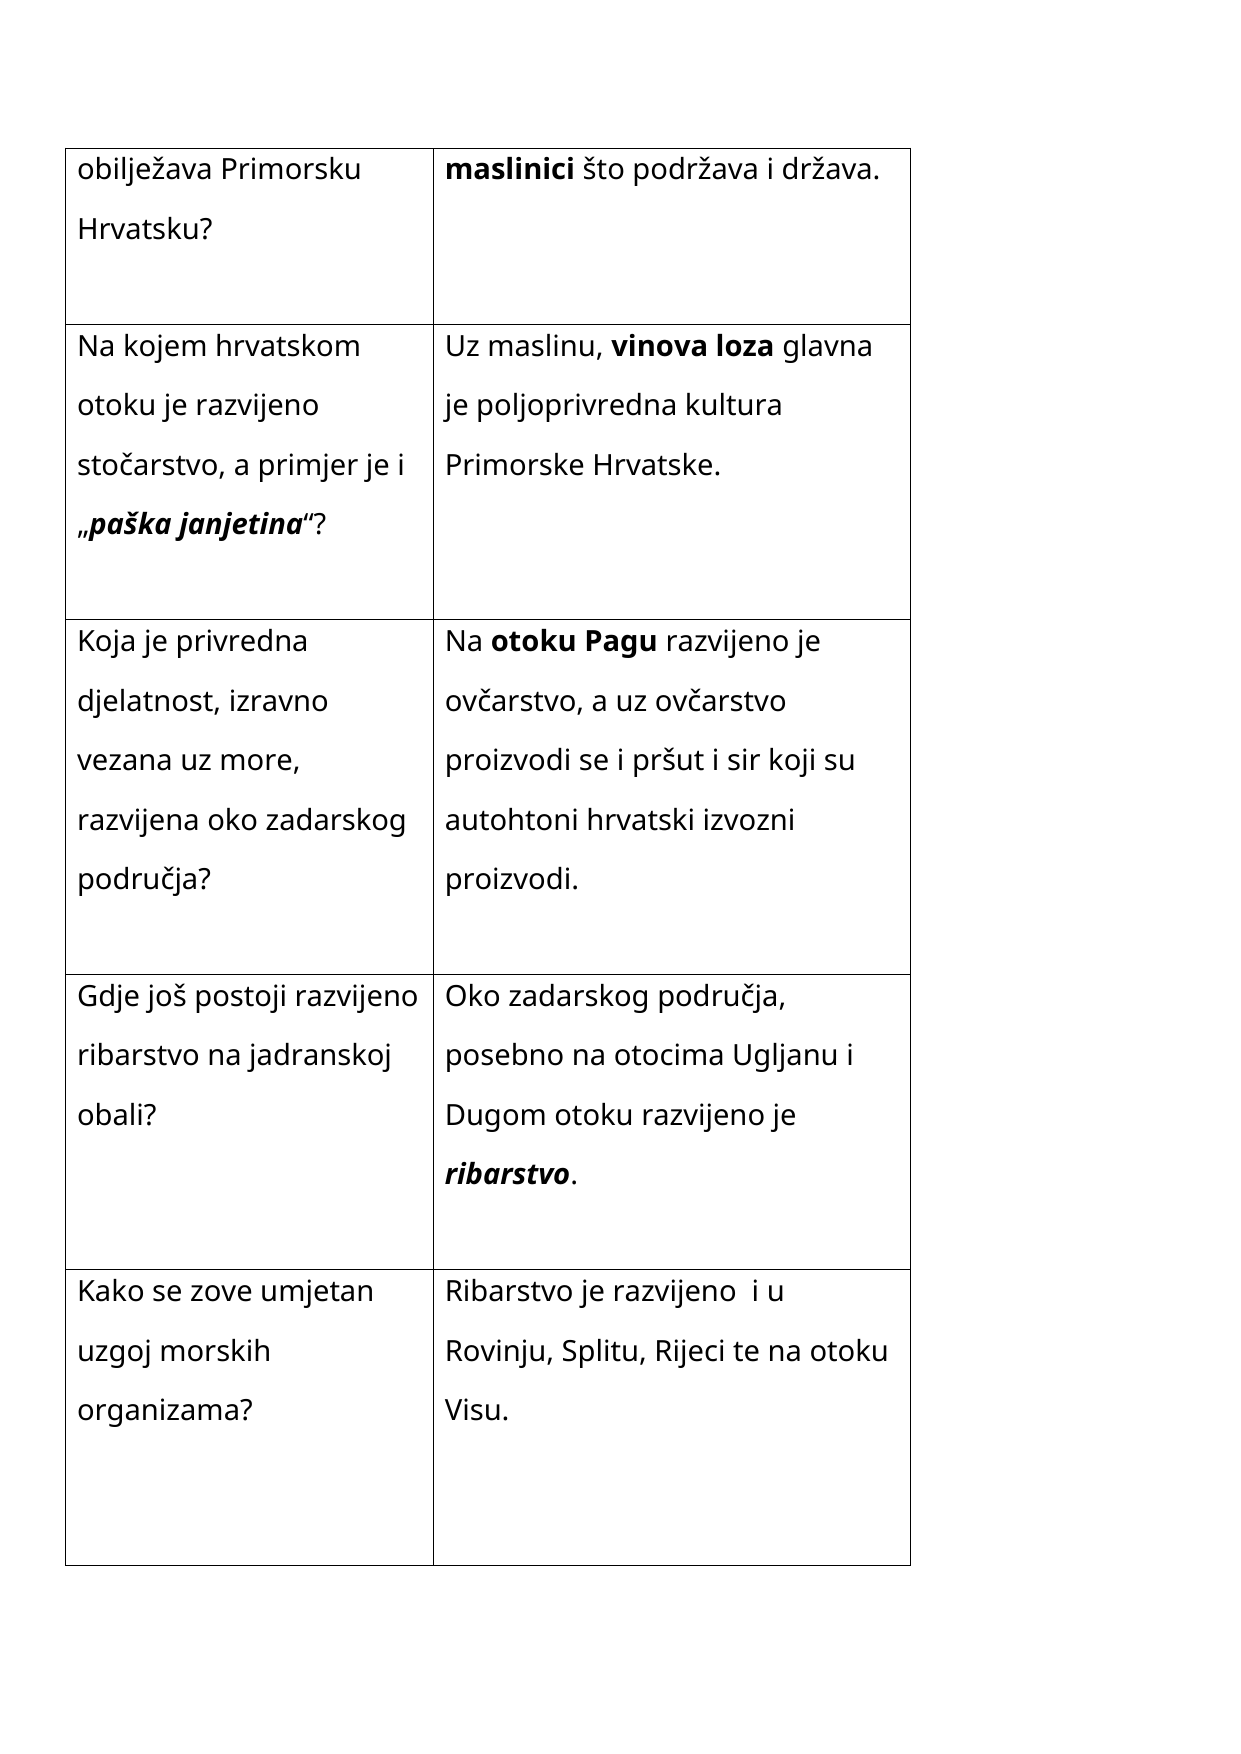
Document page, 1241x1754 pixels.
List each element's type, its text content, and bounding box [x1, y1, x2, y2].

table_cell Ribarstvo je razvijeno i u Rovinju, Splitu, Rijeci te na otoku Visu. [434, 1270, 910, 1565]
table_cell Gdje još postoji razvijeno ribarstvo na jadranskoj obali? [66, 975, 433, 1269]
table_cell Na kojem hrvatskom otoku je razvijeno stočarstvo, a primjer je i „paška janjetina“? [66, 325, 433, 619]
table_cell Na otoku Pagu razvijeno je ovčarstvo, a uz ovčarstvo proizvodi se i pršut i sir koji su autohtoni hrvatski izvozni proizvodi. [434, 620, 910, 974]
table_cell Koja je privredna djelatnost, izravno vezana uz more, razvijena oko zadarskog područja? [66, 620, 433, 974]
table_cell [66, 149, 433, 324]
table_cell Kako se zove umjetan uzgoj morskih organizama? [66, 1270, 433, 1565]
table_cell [434, 149, 910, 324]
table_cell Oko zadarskog područja, posebno na otocima Ugljanu i Dugom otoku razvijeno je ribarstvo. [434, 975, 910, 1269]
table_cell Uz maslinu, vinova loza glavna je poljoprivredna kultura Primorske Hrvatske. [434, 325, 910, 619]
